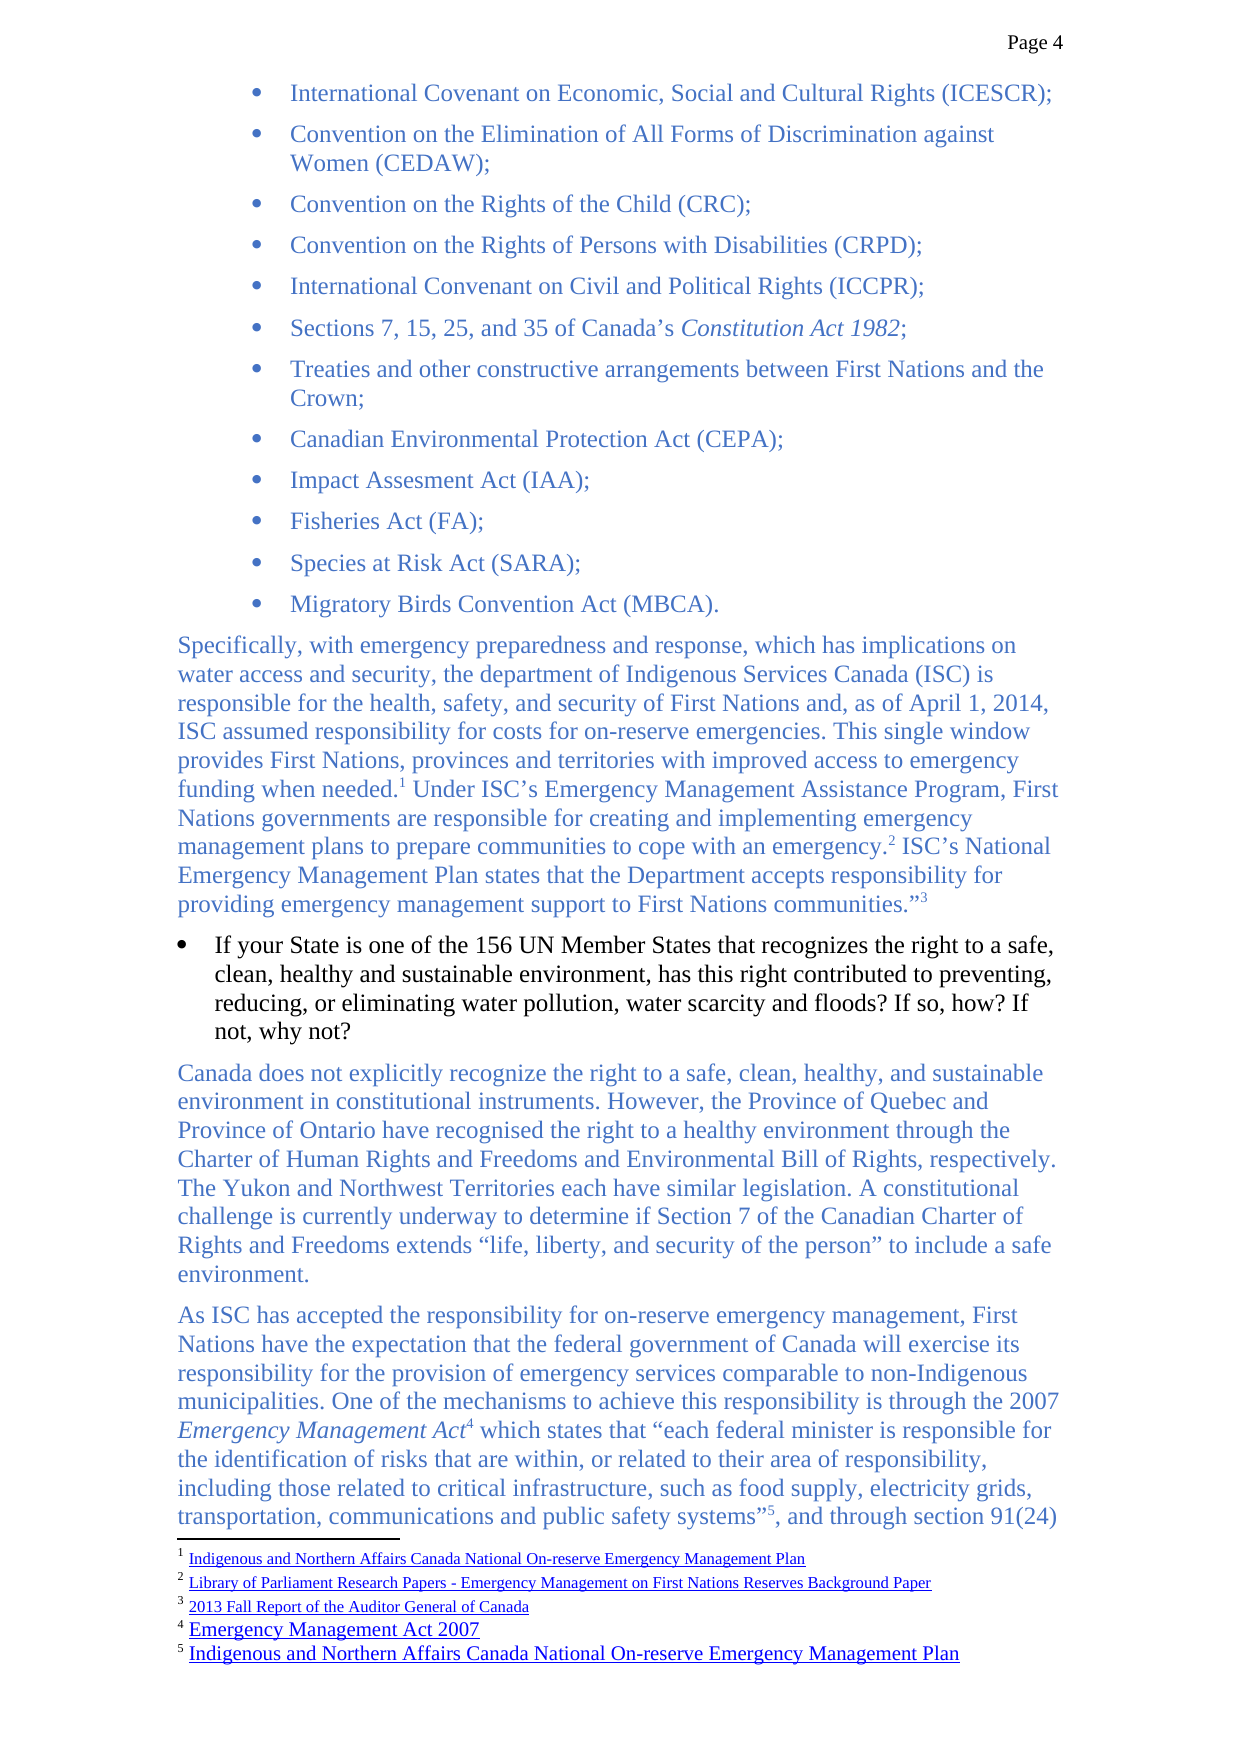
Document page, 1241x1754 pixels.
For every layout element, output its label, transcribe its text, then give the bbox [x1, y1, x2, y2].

list If your State is one of the 156 UN Member States that recognizes the right to a safe, clean, healthy and sustainable environment, has this right contributed to preventing, reducing, or eliminating water pollution, water scarcity and floods? If so, how? If not, why not? [177, 930, 1063, 1045]
list Impact Assesment Act (IAA); [252, 465, 1063, 494]
list Species at Risk Act (SARA); [252, 548, 1063, 576]
list Migratory Birds Convention Act (MBCA). [252, 589, 1063, 618]
list Canadian Environmental Protection Act (CEPA); [252, 424, 1063, 453]
text Specifically, with emergency preparedness and response, which has implications on water access and security, the department of Indigenous Services Canada (ISC) is responsible for the health, safety, and security of First Nations and, as of April 1, 2014, ISC assumed responsibility for costs for on-reserve emergencies. This single window provides First Nations, provinces and territories with improved access to emergency funding when needed. Under ISC’s Emergency Management Assistance Program, First Nations governments are responsible for creating and implementing emergency management plans to prepare communities to cope with an emergency. ISC’s National Emergency Management Plan states that the Department accepts responsibility for providing emergency management support to First Nations communities.” [177, 630, 1063, 918]
text Canada does not explicitly recognize the right to a safe, clean, healthy, and sustainable environment in constitutional instruments. However, the Province of Quebec and Province of Ontario have recognised the right to a healthy environment through the Charter of Human Rights and Freedoms and Environmental Bill of Rights, respectively. The Yukon and Northwest Territories each have similar legislation. A constitutional challenge is currently underway to determine if Section 7 of the Canadian Charter of Rights and Freedoms extends “life, liberty, and security of the person” to include a safe environment. [177, 1058, 1063, 1288]
list Fisheries Act (FA); [252, 506, 1063, 535]
list Treaties and other constructive arrangements between First Nations and the Crown; [252, 354, 1063, 411]
list International Convenant on Civil and Political Rights (ICCPR); [252, 271, 1063, 300]
list International Covenant on Economic, Social and Cultural Rights (ICESCR); [252, 78, 1063, 106]
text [177, 1300, 1063, 1530]
list Convention on the Rights of the Child (CRC); [252, 189, 1063, 218]
list Sections 7, 15, 25, and 35 of Canada’s Constitution Act 1982; [252, 313, 1063, 341]
list Convention on the Rights of Persons with Disabilities (CRPD); [252, 230, 1063, 259]
list Convention on the Elimination of All Forms of Discrimination against Women (CEDAW); [252, 119, 1063, 176]
